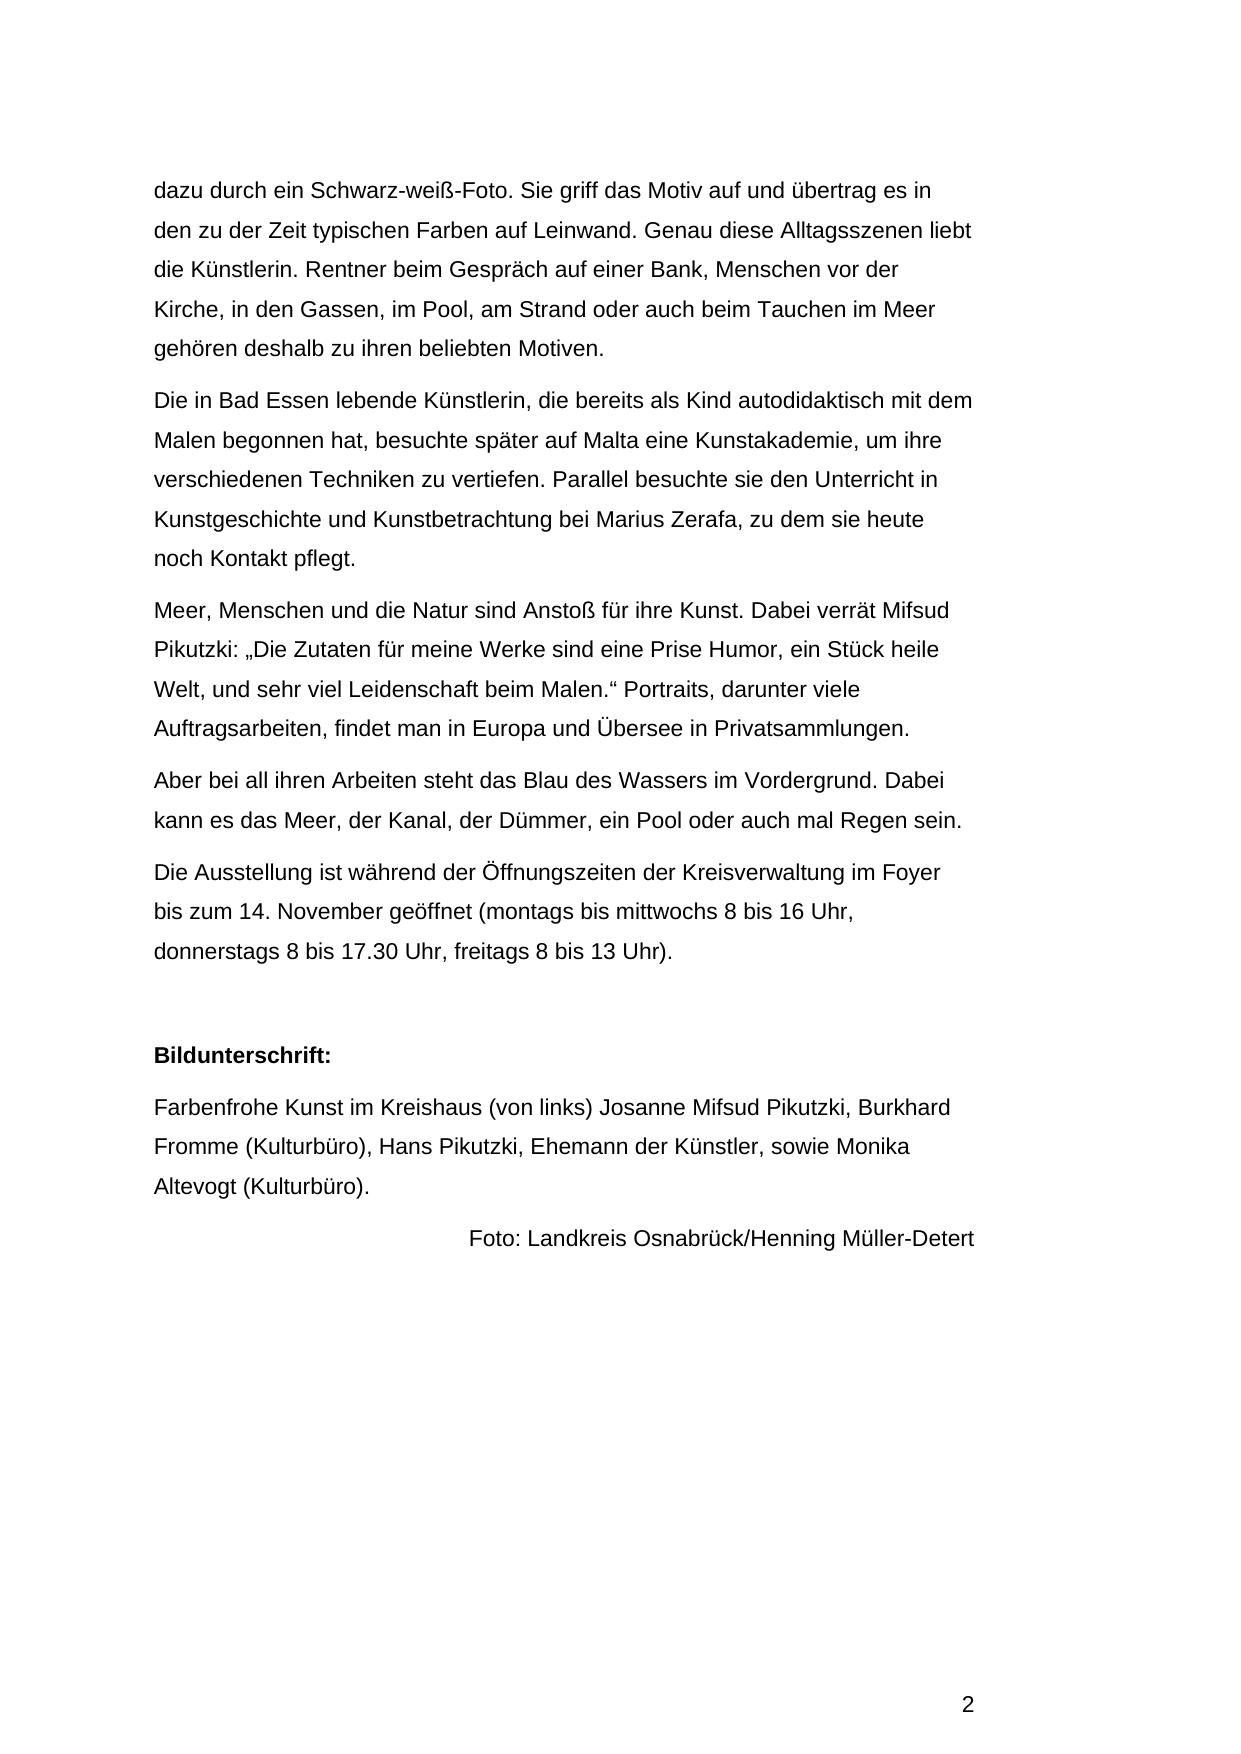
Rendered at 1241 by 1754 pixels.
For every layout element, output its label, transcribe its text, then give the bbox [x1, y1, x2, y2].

text Die Ausstellung ist während der Öffnungszeiten der Kreisverwaltung im Foyer bis zum 14. November geöffnet (montags bis mittwochs 8 bis 16 Uhr, donnerstags 8 bis 17.30 Uhr, freitags 8 bis 13 Uhr). [153, 859, 974, 964]
text Die in Bad Essen lebende Künstlerin, die bereits als Kind autodidaktisch mit dem Malen begonnen hat, besuchte später auf Malta eine Kunstakademie, um ihre verschiedenen Techniken zu vertiefen. Parallel besuchte sie den Unterricht in Kunstgeschichte und Kunstbetrachtung bei Marius Zerafa, zu dem sie heute noch Kontakt pflegt. [153, 387, 974, 571]
text Foto: Landkreis Osnabrück/Henning Müller-Detert [153, 1225, 974, 1251]
text Meer, Menschen und die Natur sind Anstoß für ihre Kunst. Dabei verrät Mifsud Pikutzki: „Die Zutaten für meine Werke sind eine Prise Humor, ein Stück heile Welt, und sehr viel Leidenschaft beim Malen.“ Portraits, darunter viele Auftragsarbeiten, findet man in Europa und Übersee in Privatsammlungen. [153, 597, 974, 742]
text Bildunterschrift: [153, 1042, 974, 1068]
text Aber bei all ihren Arbeiten steht das Blau des Wassers im Vordergrund. Dabei kann es das Meer, der Kanal, der Dümmer, ein Pool oder auch mal Regen sein. [153, 767, 974, 833]
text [153, 177, 974, 361]
text Farbenfrohe Kunst im Kreishaus (von links) Josanne Mifsud Pikutzki, Burkhard Fromme (Kulturbüro), Hans Pikutzki, Ehemann der Künstler, sowie Monika Altevogt (Kulturbüro). [153, 1094, 974, 1199]
